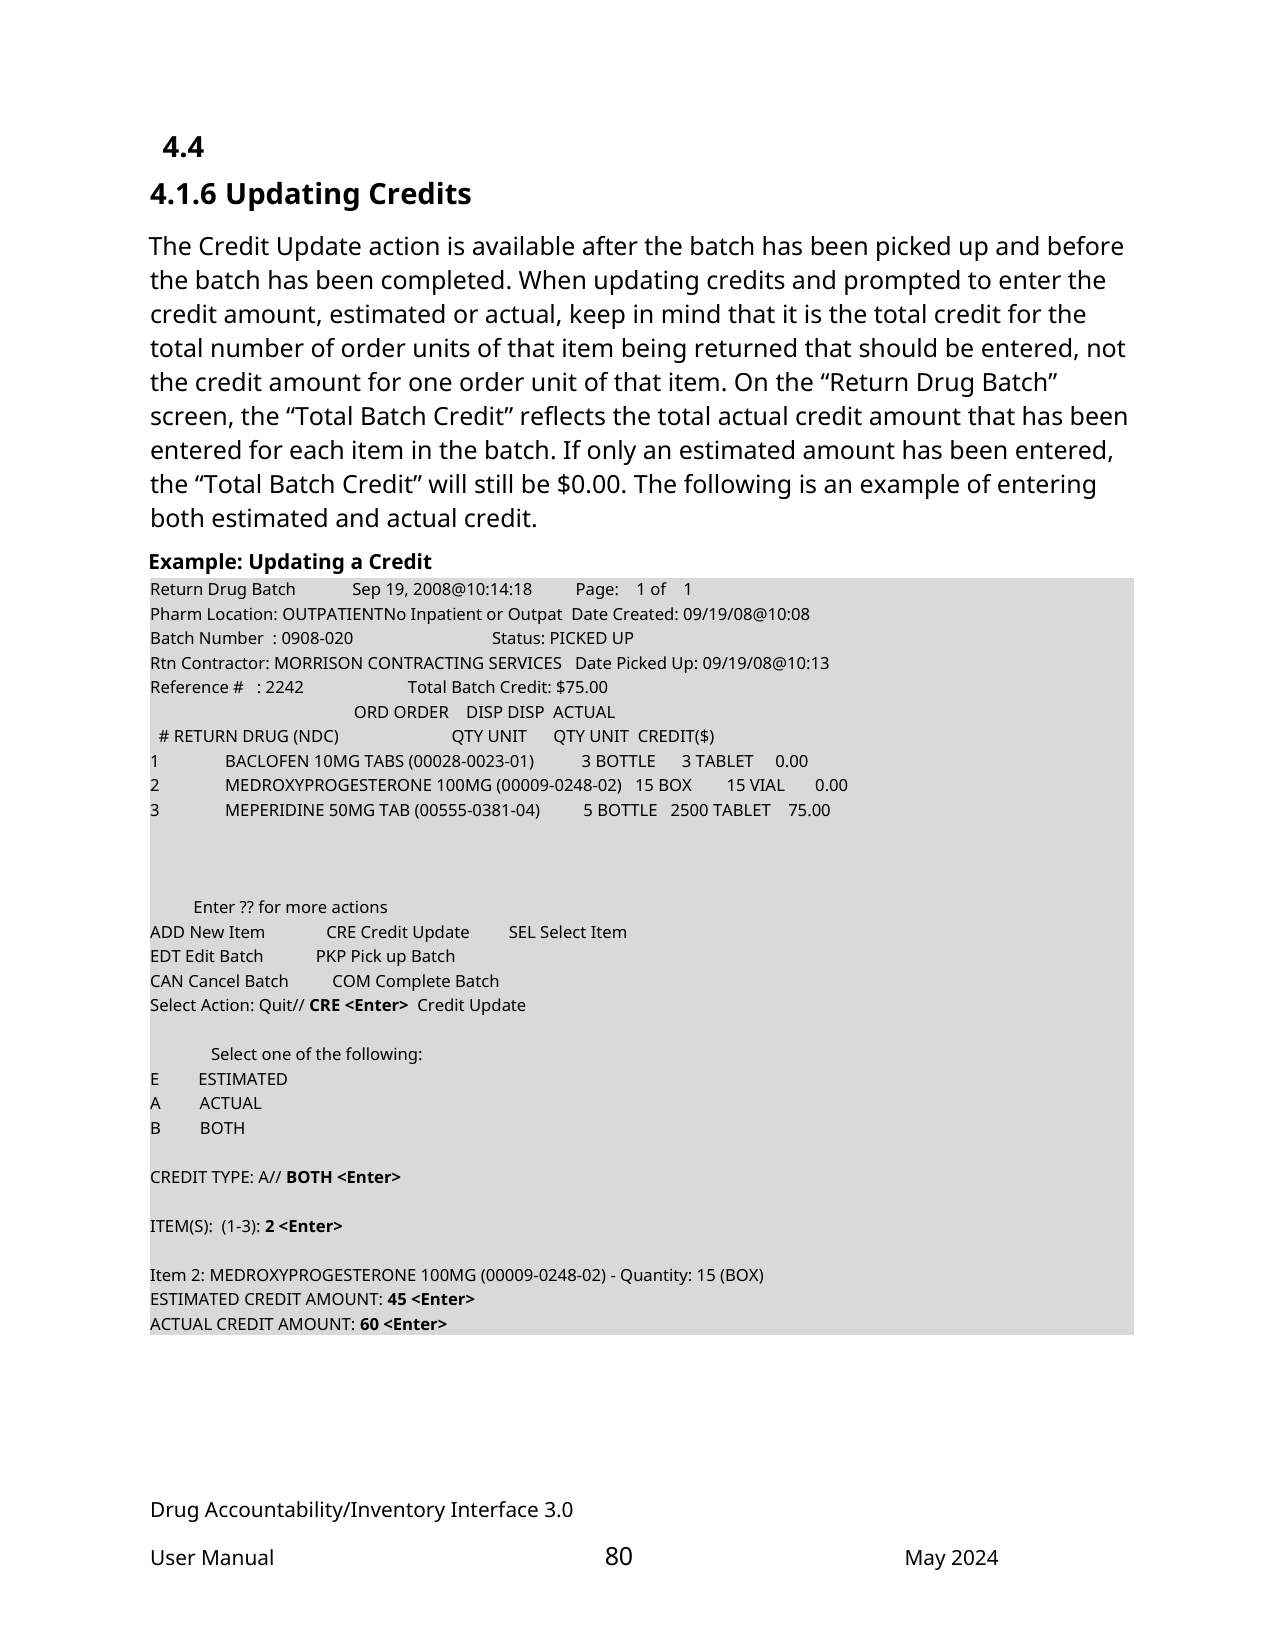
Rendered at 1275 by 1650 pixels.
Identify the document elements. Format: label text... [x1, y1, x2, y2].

text CREDIT TYPE: A// BOTH <Enter> [150, 1165, 1134, 1188]
text # RETURN DRUG (NDC) QTY UNIT QTY UNIT CREDIT($) [150, 725, 1134, 747]
text Pharm Location: OUTPATIENTNo Inpatient or Outpat Date Created: 09/19/08@10:08 [150, 602, 1134, 625]
text Select Action: Quit// CRE <Enter> Credit Update [150, 994, 1134, 1017]
text B BOTH [150, 1116, 1134, 1139]
text ITEM(S): (1-3): 2 <Enter> [150, 1214, 1134, 1237]
text ACTUAL CREDIT AMOUNT: 60 <Enter> [150, 1312, 1134, 1335]
text ESTIMATED CREDIT AMOUNT: 45 <Enter> [150, 1288, 1134, 1311]
text The Credit Update action is available after the batch has been picked up and before the batch has been completed. When updating credits and prompted to enter the credit amount, estimated or actual, keep in mind that it is the total credit for the total number of order units of that item being returned that should be entered, not the credit amount for one order unit of that item. On the “Return Drug Batch” screen, the “Total Batch Credit” reflects the total actual credit amount that has been entered for each item in the batch. If only an estimated amount has been entered, the “Total Batch Credit” will still be $0.00. The following is an example of entering both estimated and actual credit. [148, 228, 1132, 535]
text A ACTUAL [150, 1092, 1134, 1115]
text Select one of the following: [150, 1043, 1134, 1066]
text ADD New Item CRE Credit Update SEL Select Item [150, 921, 1134, 943]
text Batch Number : 0908-020 Status: PICKED UP [150, 627, 1134, 649]
text Return Drug Batch Sep 19, 2008@10:14:18 Page: 1 of 1 [150, 578, 1134, 601]
list BACLOFEN 10MG TABS (00028-0023-01) 3 BOTTLE 3 TABLET 0.00 [150, 749, 1134, 772]
text Rtn Contractor: MORRISON CONTRACTING SERVICES Date Picked Up: 09/19/08@10:13 [150, 651, 1134, 674]
text Enter ?? for more actions [150, 896, 1134, 919]
text E ESTIMATED [150, 1067, 1134, 1090]
list MEDROXYPROGESTERONE 100MG (00009-0248-02) 15 BOX 15 VIAL 0.00 [150, 774, 1134, 796]
list MEPERIDINE 50MG TAB (00555-0381-04) 5 BOTTLE 2500 TABLET 75.00 [150, 798, 1134, 821]
text Item 2: MEDROXYPROGESTERONE 100MG (00009-0248-02) - Quantity: 15 (BOX) [150, 1263, 1134, 1286]
text Reference # : 2242 Total Batch Credit: $75.00 [150, 676, 1134, 698]
text ORD ORDER DISP DISP ACTUAL [150, 700, 1134, 723]
text CAN Cancel Batch COM Complete Batch [150, 969, 1134, 992]
subtitle Updating Credits [150, 173, 1134, 213]
text EDT Edit Batch PKP Pick up Batch [150, 945, 1134, 968]
text Example: Updating a Credit [148, 547, 1134, 576]
